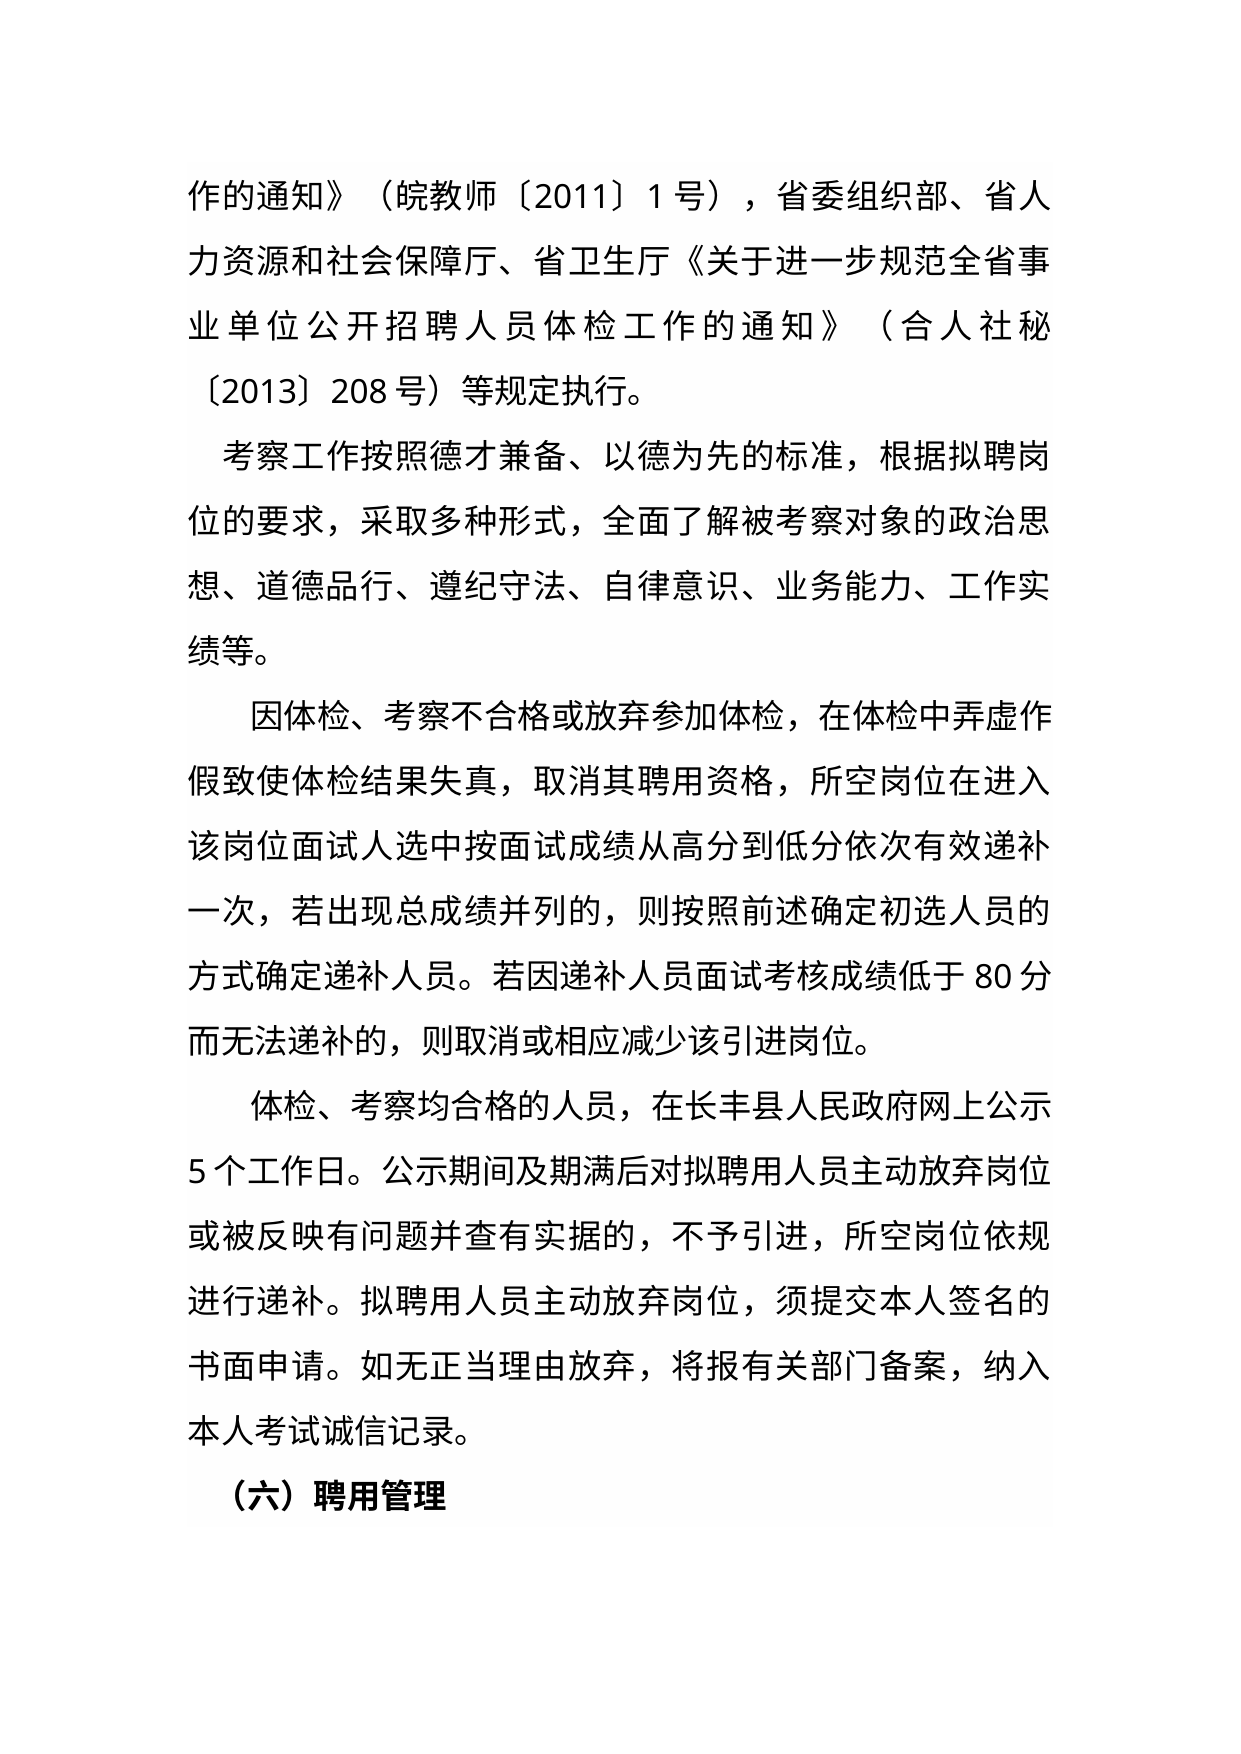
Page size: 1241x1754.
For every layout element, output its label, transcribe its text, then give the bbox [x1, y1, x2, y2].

text 体检、考察均合格的人员，在长丰县人民政府网上公示5个工作日。公示期间及期满后对拟聘用人员主动放弃岗位或被反映有问题并查有实据的，不予引进，所空岗位依规进行递补。拟聘用人员主动放弃岗位，须提交本人签名的书面申请。如无正当理由放弃，将报有关部门备案，纳入本人考试诚信记录。 [187, 1072, 1053, 1462]
text 因体检、考察不合格或放弃参加体检，在体检中弄虚作假致使体检结果失真，取消其聘用资格，所空岗位在进入该岗位面试人选中按面试成绩从高分到低分依次有效递补一次，若出现总成绩并列的，则按照前述确定初选人员的方式确定递补人员。若因递补人员面试考核成绩低于80分而无法递补的，则取消或相应减少该引进岗位。 [187, 682, 1053, 1072]
text （六）聘用管理 [187, 1462, 1053, 1527]
text 考察工作按照德才兼备、以德为先的标准，根据拟聘岗位的要求，采取多种形式，全面了解被考察对象的政治思想、道德品行、遵纪守法、自律意识、业务能力、工作实绩等。 [187, 422, 1053, 682]
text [187, 162, 1053, 422]
